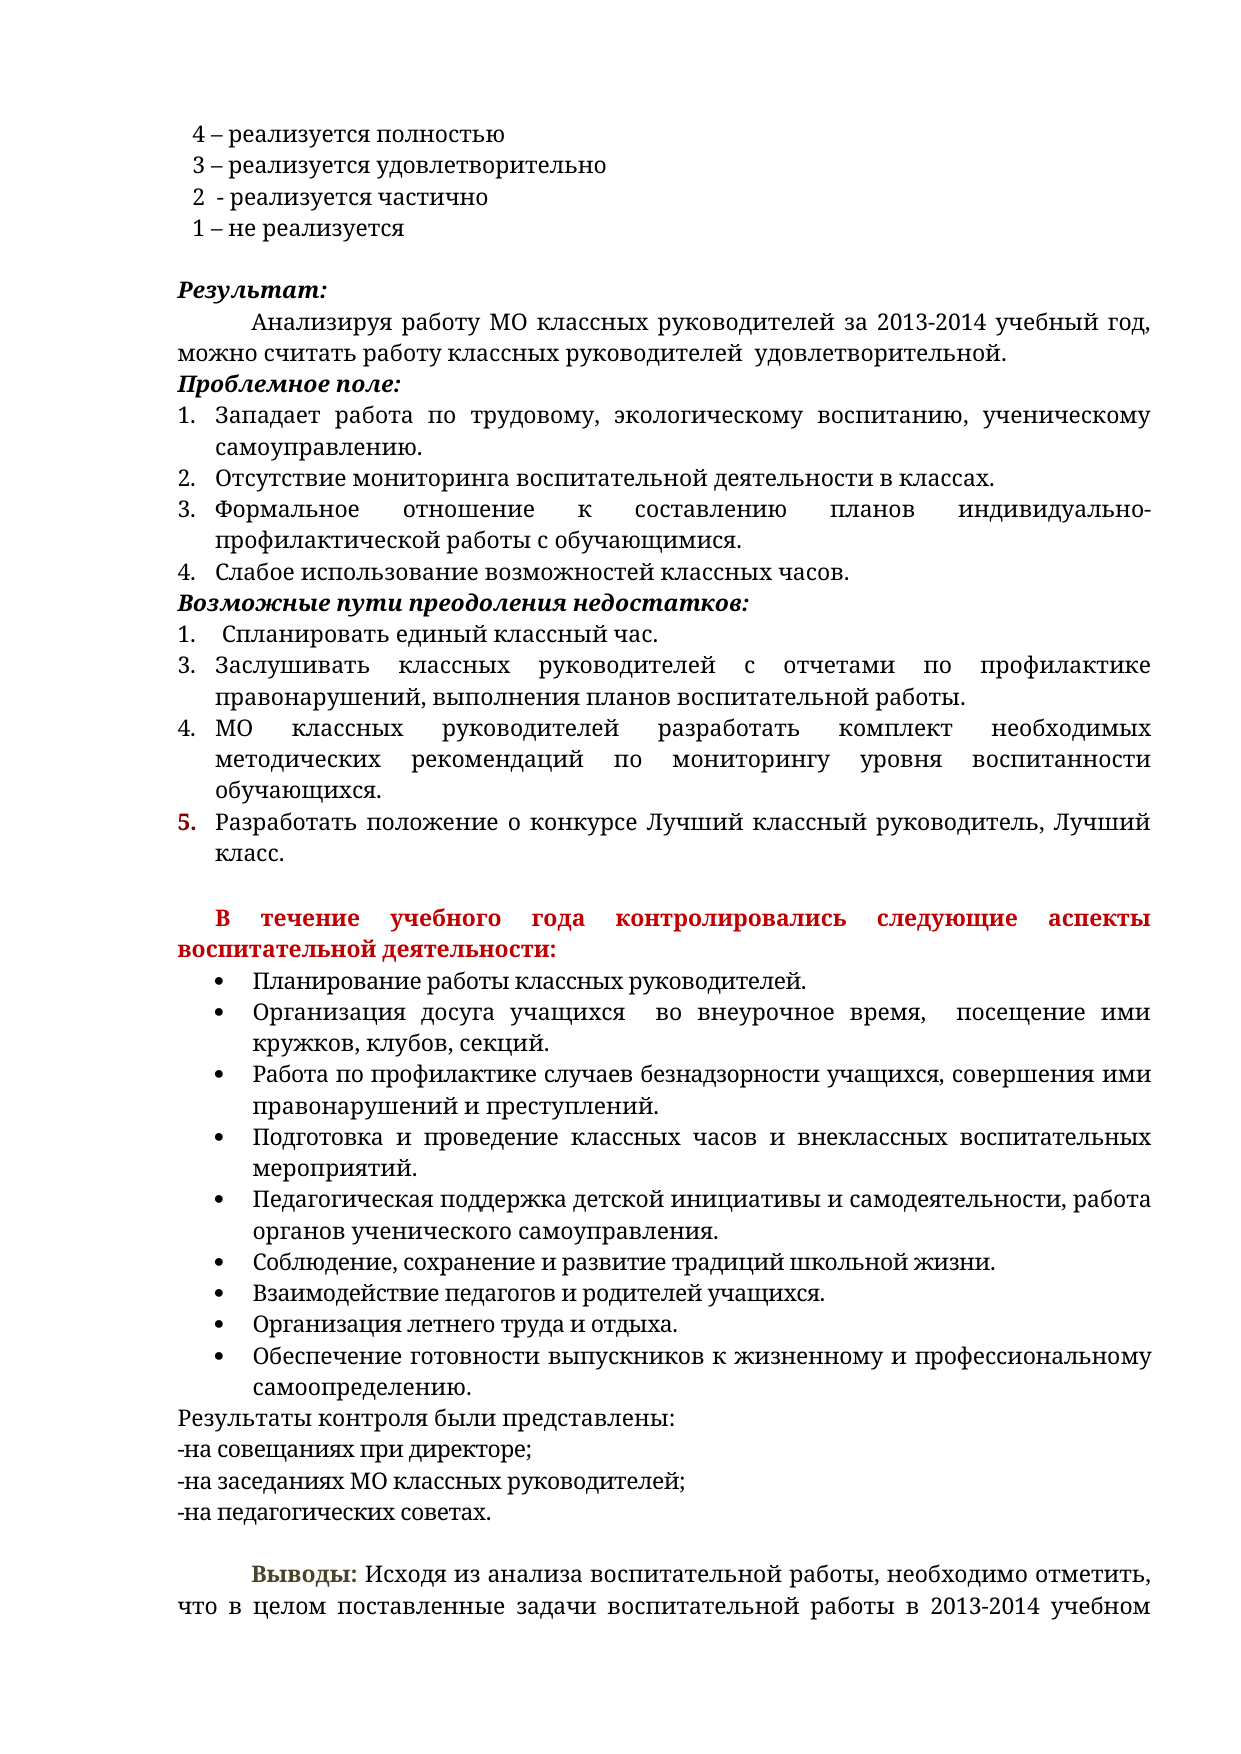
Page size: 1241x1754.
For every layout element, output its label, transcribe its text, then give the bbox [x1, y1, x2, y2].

list Заслушивать классных руководителей с отчетами по профилактике правонарушений, выполнения планов воспитательной работы. [177, 649, 1152, 712]
text Анализируя работу МО классных руководителей за 2013-2014 учебный год, можно считать работу классных руководителей удовлетворительной. [177, 306, 1152, 368]
text Возможные пути преодоления недостатков: [177, 587, 1152, 618]
text -на педагогических советах. [177, 1496, 1152, 1527]
list Взаимодействие педагогов и родителей учащихся. [215, 1277, 1152, 1308]
list Соблюдение, сохранение и развитие традиций школьной жизни. [215, 1246, 1152, 1277]
list Спланировать единый классный час. [177, 618, 1152, 649]
text -на заседаниях МО классных руководителей; [177, 1465, 1152, 1496]
text Проблемное поле: [177, 368, 1152, 399]
list Педагогическая поддержка детской инициативы и самодеятельности, работа органов ученического самоуправления. [215, 1183, 1152, 1246]
text Результат: [177, 274, 1152, 306]
text 3 – реализуется удовлетворительно [192, 149, 1152, 181]
text 4 – реализуется полностью [192, 118, 1152, 149]
text 1 – не реализуется [192, 212, 1152, 243]
list Слабое использование возможностей классных часов. [177, 556, 1152, 587]
list Отсутствие мониторинга воспитательной деятельности в классах. [177, 462, 1152, 493]
list Западает работа по трудовому, экологическому воспитанию, ученическому самоуправлению. [177, 399, 1152, 462]
list Обеспечение готовности выпускников к жизненному и профессиональному самоопределению. [215, 1340, 1152, 1402]
list Организация досуга учащихся во внеурочное время, посещение ими кружков, клубов, секций. [215, 996, 1152, 1058]
list Работа по профилактике случаев безнадзорности учащихся, совершения ими правонарушений и преступлений. [215, 1058, 1152, 1121]
list МО классных руководителей разработать комплект необходимых методических рекомендаций по мониторингу уровня воспитанности обучающихся. [177, 712, 1152, 806]
list Разработать положение о конкурсе Лучший классный руководитель, Лучший класс. [177, 806, 1152, 868]
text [177, 1558, 1152, 1621]
text В течение учебного года контролировались следующие аспекты воспитательной деятельности: [177, 902, 1152, 965]
text 2 - реализуется частично [192, 181, 1152, 212]
list Планирование работы классных руководителей. [215, 965, 1152, 996]
text Результаты контроля были представлены: [177, 1402, 1152, 1433]
list Подготовка и проведение классных часов и внеклассных воспитательных мероприятий. [215, 1121, 1152, 1183]
text -на совещаниях при директоре; [177, 1433, 1152, 1465]
list Формальное отношение к составлению планов индивидуально-профилактической работы с обучающимися. [177, 493, 1152, 556]
list Организация летнего труда и отдыха. [215, 1308, 1152, 1340]
